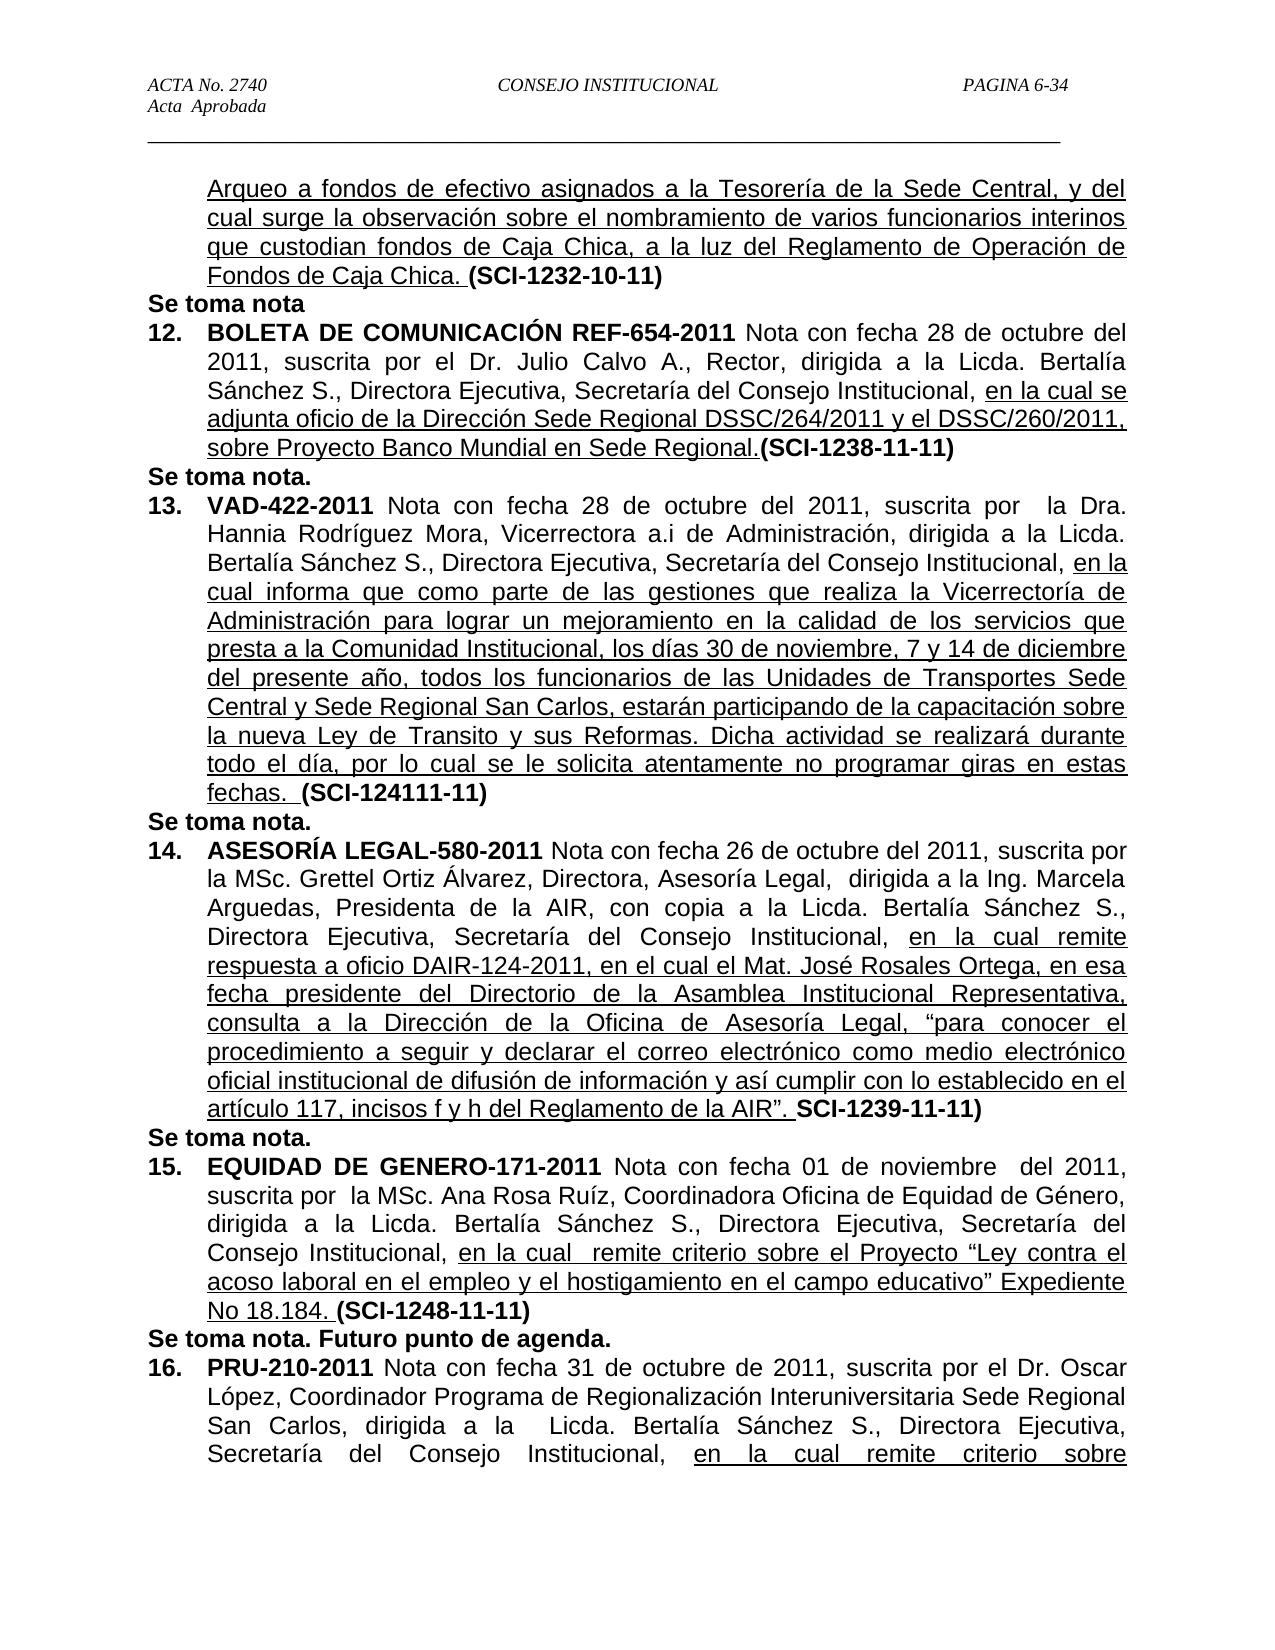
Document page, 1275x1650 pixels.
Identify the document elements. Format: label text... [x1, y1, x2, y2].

text Se toma nota. Futuro punto de agenda. [148, 1324, 1127, 1353]
text Se toma nota. [148, 807, 1127, 836]
list ASESORÍA LEGAL-580-2011 Nota con fecha 26 de octubre del 2011, suscrita por la MSc. Grettel Ortiz Álvarez, Directora, Asesoría Legal, dirigida a la Ing. Marcela Arguedas, Presidenta de la AIR, con copia a la Licda. Bertalía Sánchez S., Directora Ejecutiva, Secretaría del Consejo Institucional, en la cual remite respuesta a oficio DAIR-124-2011, en el cual el Mat. José Rosales Ortega, en esa fecha presidente del Directorio de la Asamblea Institucional Representativa, consulta a la Dirección de la Oficina de Asesoría Legal, “para conocer el procedimiento a seguir y declarar el correo electrónico como medio electrónico oficial institucional de difusión de información y así cumplir con lo establecido en el artículo 117, incisos f y h del Reglamento de la AIR”. SCI-1239-11-11) [148, 836, 1127, 1123]
list VAD-422-2011 Nota con fecha 28 de octubre del 2011, suscrita por la Dra. Hannia Rodríguez Mora, Vicerrectora a.i de Administración, dirigida a la Licda. Bertalía Sánchez S., Directora Ejecutiva, Secretaría del Consejo Institucional, en la cual informa que como parte de las gestiones que realiza la Vicerrectoría de Administración para lograr un mejoramiento en la calidad de los servicios que presta a la Comunidad Institucional, los días 30 de noviembre, 7 y 14 de diciembre del presente año, todos los funcionarios de las Unidades de Transportes Sede Central y Sede Regional San Carlos, estarán participando de la capacitación sobre la nueva Ley de Transito y sus Reformas. Dicha actividad se realizará durante todo el día, por lo cual se le solicita atentamente no programar giras en estas fechas. (SCI-124111-11) [148, 491, 1127, 807]
list BOLETA DE COMUNICACIÓN REF-654-2011 Nota con fecha 28 de octubre del 2011, suscrita por el Dr. Julio Calvo A., Rector, dirigida a la Licda. Bertalía Sánchez S., Directora Ejecutiva, Secretaría del Consejo Institucional, en la cual se adjunta oficio de la Dirección Sede Regional DSSC/264/2011 y el DSSC/260/2011, sobre Proyecto Banco Mundial en Sede Regional.(SCI-1238-11-11) [148, 318, 1127, 462]
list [148, 174, 1127, 289]
list EQUIDAD DE GENERO-171-2011 Nota con fecha 01 de noviembre del 2011, suscrita por la MSc. Ana Rosa Ruíz, Coordinadora Oficina de Equidad de Género, dirigida a la Licda. Bertalía Sánchez S., Directora Ejecutiva, Secretaría del Consejo Institucional, en la cual remite criterio sobre el Proyecto “Ley contra el acoso laboral en el empleo y el hostigamiento en el campo educativo” Expediente No 18.184. (SCI-1248-11-11) [148, 1152, 1127, 1324]
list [148, 1353, 1127, 1468]
text Se toma nota. [148, 462, 1127, 491]
text Se toma nota. [148, 1123, 1127, 1152]
text Se toma nota [148, 289, 1127, 318]
